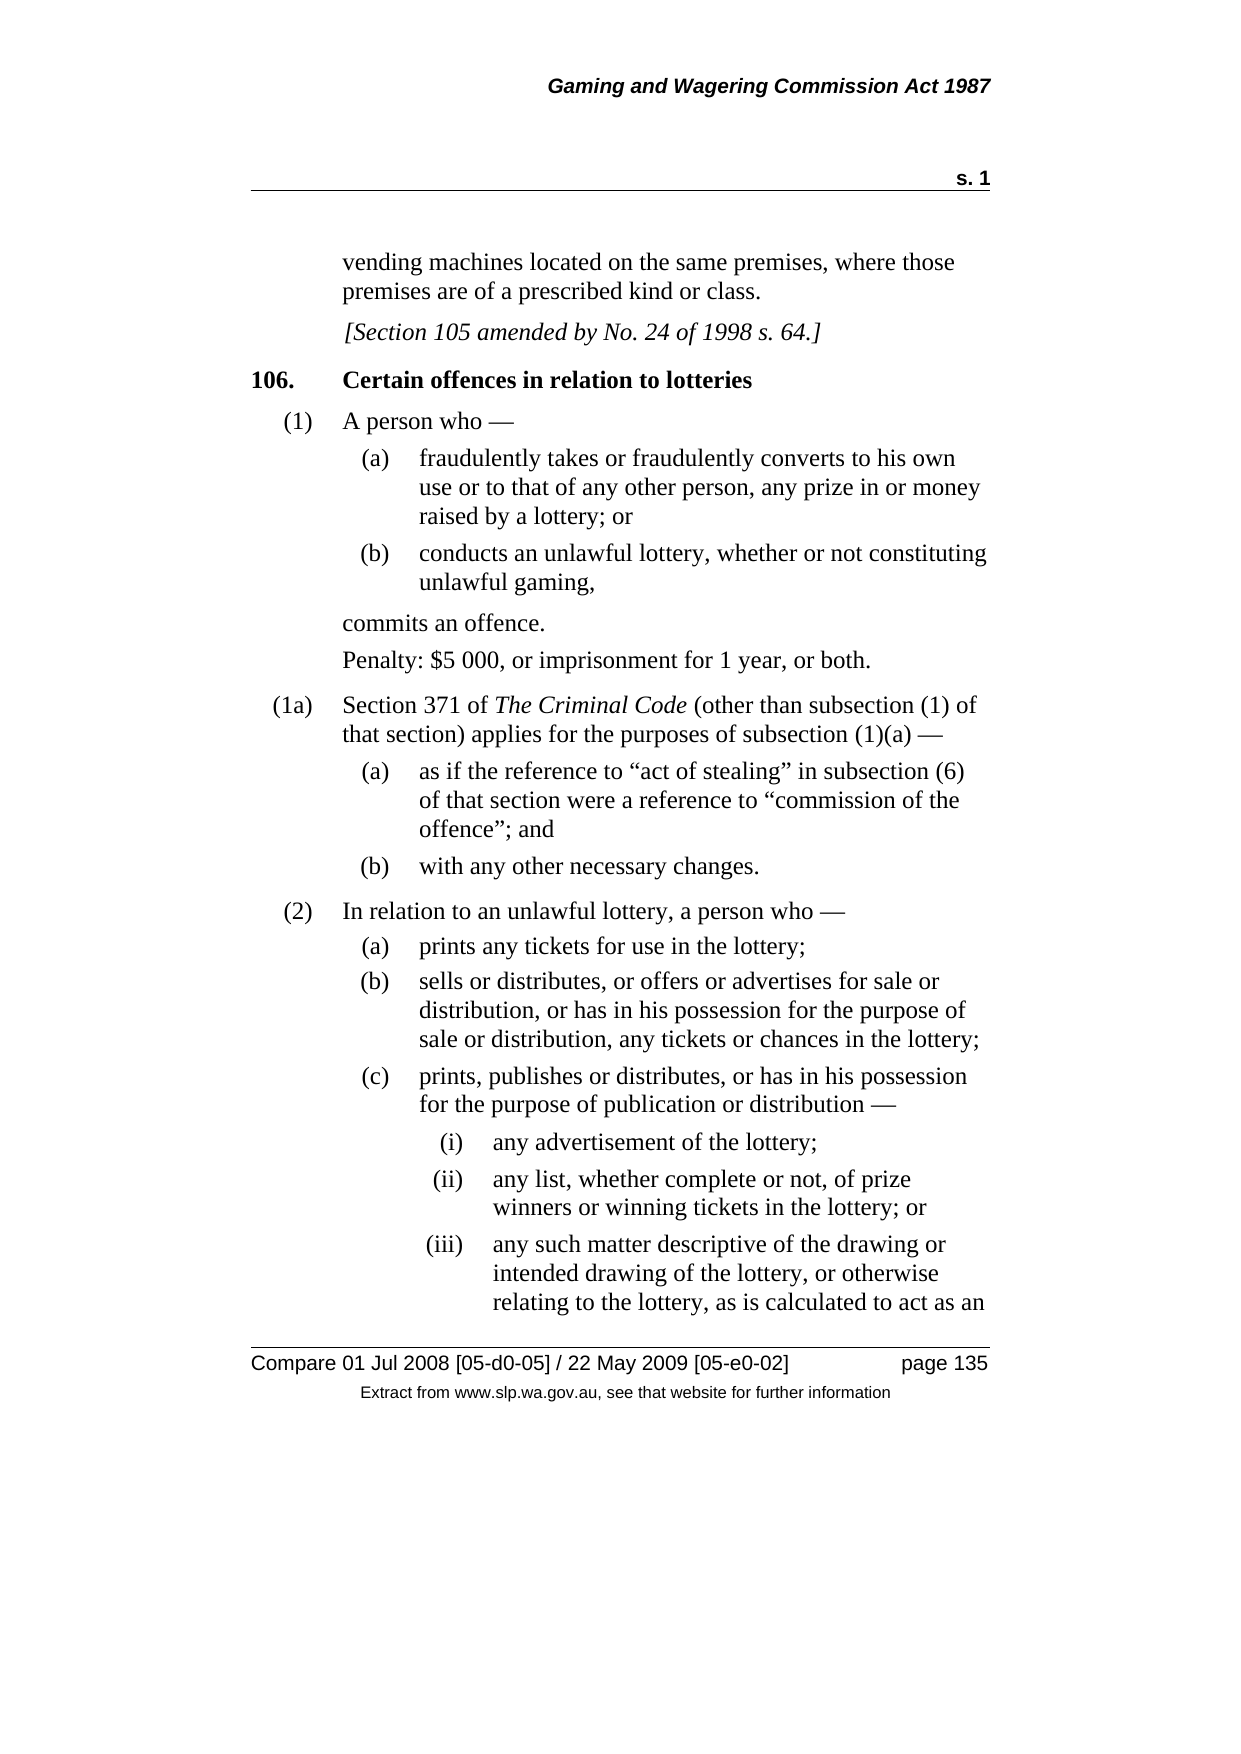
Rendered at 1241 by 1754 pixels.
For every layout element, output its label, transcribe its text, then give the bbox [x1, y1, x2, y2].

text commits an offence. [251, 608, 990, 637]
text (a) as if the reference to “act of stealing” in subsection (6) of that section were a reference to “commission of the offence”; and [251, 756, 990, 842]
text (i) any advertisement of the lottery; [251, 1127, 990, 1155]
text (ii) any list, whether complete or not, of prize winners or winning tickets in the lottery; or [251, 1164, 990, 1221]
text (a) prints any tickets for use in the lottery; [251, 931, 990, 960]
text (b) with any other necessary changes. [251, 851, 990, 879]
subtitle 106. Certain offences in relation to lotteries [251, 365, 990, 394]
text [251, 247, 990, 305]
text (b) sells or distributes, or offers or advertises for sale or distribution, or has in his possession for the purpose of sale or distribution, any tickets or chances in the lottery; [251, 966, 990, 1052]
text (c) prints, publishes or distributes, or has in his possession for the purpose of publication or distribution — [251, 1061, 990, 1118]
text Penalty: $5 000, or imprisonment for 1 year, or both. [251, 645, 990, 674]
text (b) conducts an unlawful lottery, whether or not constituting unlawful gaming, [251, 538, 990, 595]
text (1) A person who — [251, 406, 990, 435]
text (1a) Section 371 of The Criminal Code (other than subsection (1) of that section) applies for the purposes of subsection (1)(a) — [251, 690, 990, 748]
text (a) fraudulently takes or fraudulently converts to his own use or to that of any other person, any prize in or money raised by a lottery; or [251, 443, 990, 529]
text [251, 1229, 990, 1316]
text (2) In relation to an unlawful lottery, a person who — [251, 896, 990, 925]
text [Section 105 amended by No. 24 of 1998 s. 64.] [251, 317, 990, 346]
